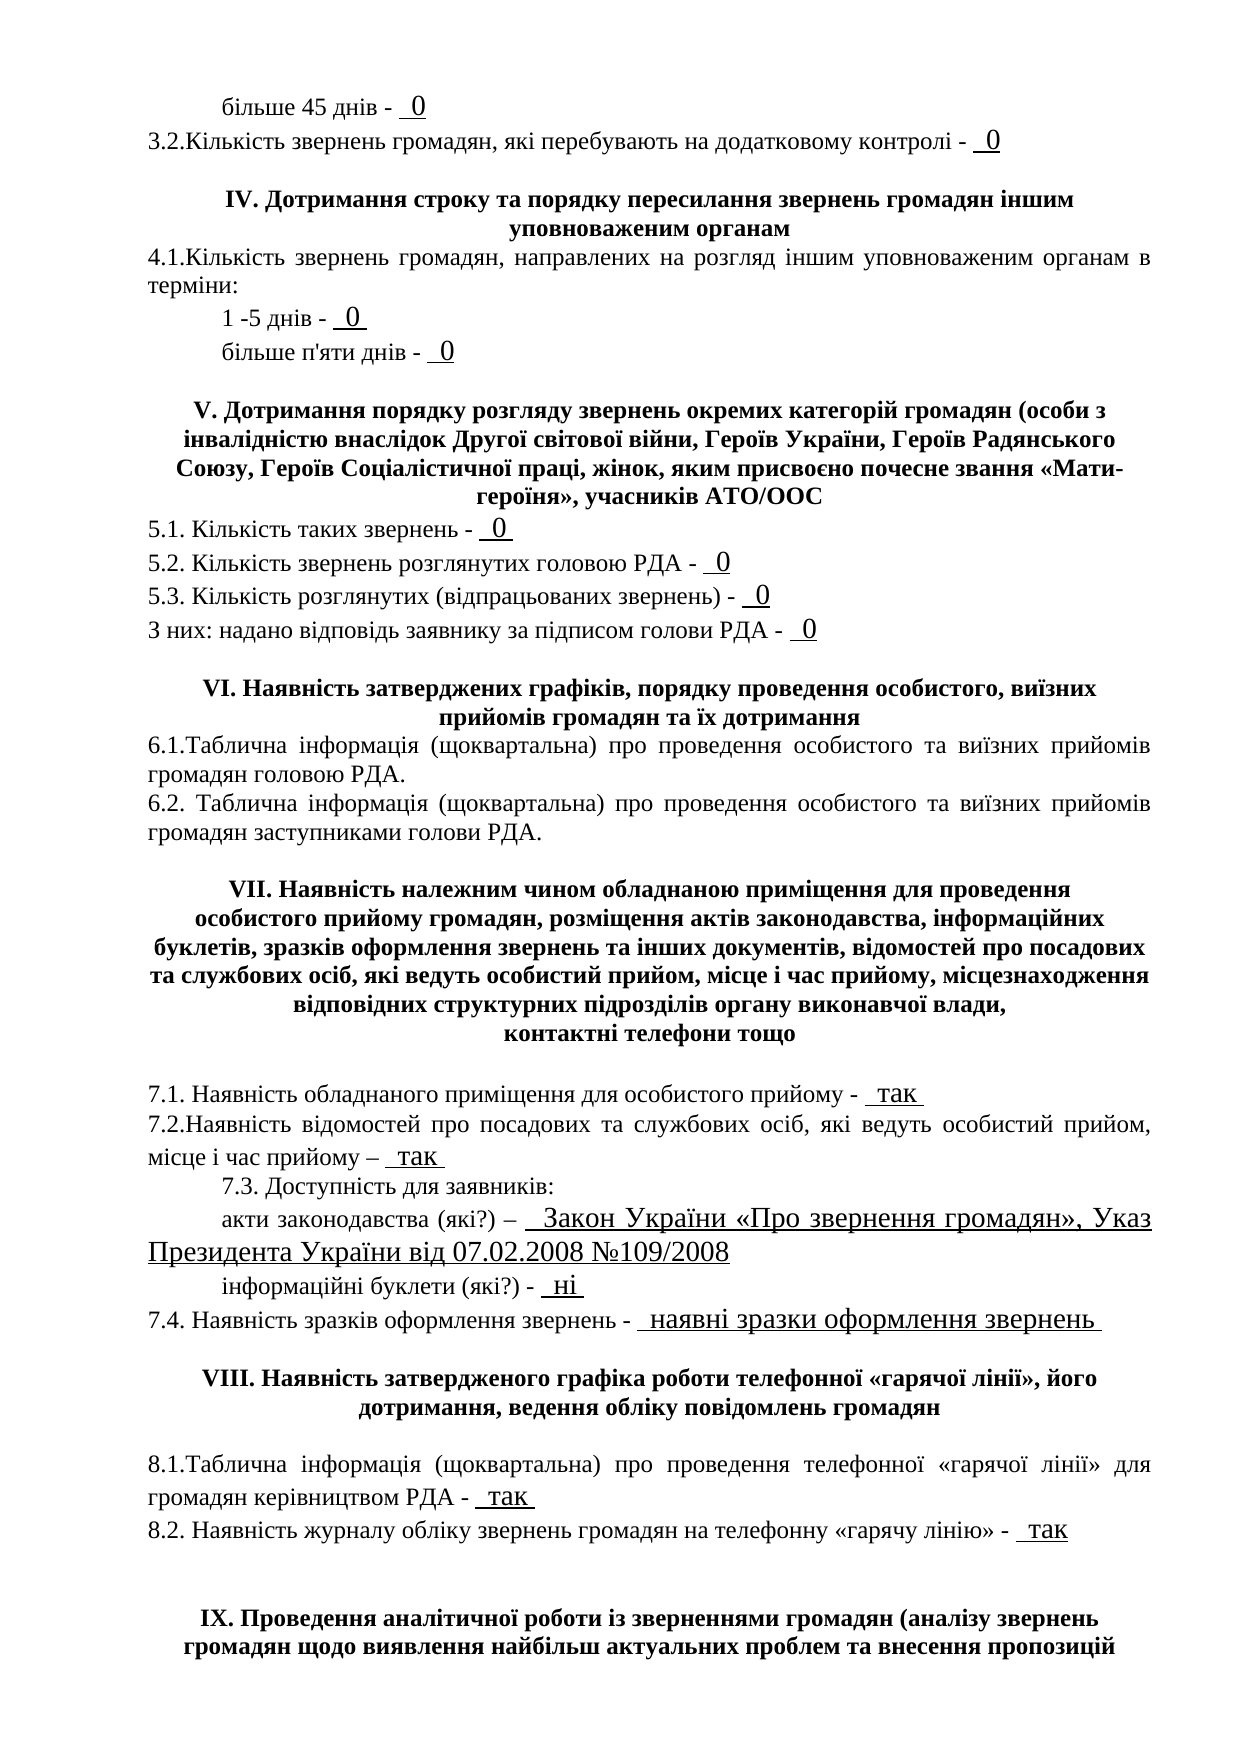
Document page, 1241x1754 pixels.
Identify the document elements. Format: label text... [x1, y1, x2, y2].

text 6.1.Таблична інформація (щоквартальна) про проведення особистого та виїзних прийомів громадян головою РДА. [148, 731, 1152, 788]
text З них: надано відповідь заявнику за підписом голови РДА - 0 [148, 611, 1152, 644]
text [148, 1603, 1152, 1660]
text 8.2. Наявність журналу обліку звернень громадян на телефонну «гарячу лінію» - так [148, 1512, 1152, 1545]
text 4.1.Кількість звернень громадян, направлених на розгляд іншим уповноваженим органам в терміни: [148, 242, 1152, 299]
text 6.2. Таблична інформація (щоквартальна) про проведення особистого та виїзних прийомів громадян заступниками голови РДА. [148, 788, 1152, 846]
text V. Дотримання порядку розгляду звернень окремих категорій громадян (особи з інвалідністю внаслідок Другої світової війни, Героїв України, Героїв Радянського Союзу, Героїв Соціалістичної праці, жінок, яким присвоєно почесне звання «Мати-героїня», учасників АТО/ООС [148, 395, 1152, 510]
text 7.3. Доступність для заявників: [148, 1171, 1152, 1200]
text IV. Дотримання строку та порядку пересилання звернень громадян іншим уповноваженим органам [148, 184, 1152, 242]
text 5.2. Кількість звернень розглянутих головою РДА - 0 [148, 544, 1152, 577]
text 7.1. Наявність обладнаного приміщення для особистого прийому - так [148, 1076, 1152, 1109]
text більше п'яти днів - 0 [148, 333, 1152, 366]
text інформаційні буклети (які?) - ні [148, 1267, 1152, 1301]
text 8.1.Таблична інформація (щоквартальна) про проведення телефонної «гарячої лінії» для громадян керівництвом РДА - так [148, 1449, 1152, 1512]
text VI. Наявність затверджених графіків, порядку проведення особистого, виїзних прийомів громадян та їх дотримання [148, 673, 1152, 731]
text 1 -5 днів - 0 [148, 299, 1152, 333]
text контактні телефони тощо [148, 1018, 1152, 1047]
text VII. Наявність належним чином обладнаною приміщення для проведення [148, 874, 1152, 903]
text 7.4. Наявність зразків оформлення звернень - наявні зразки оформлення звернень [148, 1301, 1152, 1334]
text більше 45 днів - 0 [148, 88, 1152, 122]
text особистого прийому громадян, розміщення актів законодавства, інформаційних буклетів, зразків оформлення звернень та інших документів, відомостей про посадових та службових осіб, які ведуть особистий прийом, місце і час прийому, місцезнаходження відповідних структурних підрозділів органу виконавчої влади, [148, 903, 1152, 1018]
text 5.1. Кількість таких звернень - 0 [148, 510, 1152, 544]
text 7.2.Наявність відомостей про посадових та службових осіб, які ведуть особистий прийом, місце і час прийому – так [148, 1109, 1152, 1171]
text акти законодавства (які?) – Закон України «Про звернення громадян», Указ Президента України від 07.02.2008 №109/2008 [148, 1200, 1152, 1267]
text VIII. Наявність затвердженого графіка роботи телефонної «гарячої лінії», його дотримання, ведення обліку повідомлень громадян [148, 1363, 1152, 1421]
text 5.3. Кількість розглянутих (відпрацьованих звернень) - 0 [148, 577, 1152, 611]
text 3.2.Кількість звернень громадян, які перебувають на додатковому контролі - 0 [148, 122, 1152, 156]
